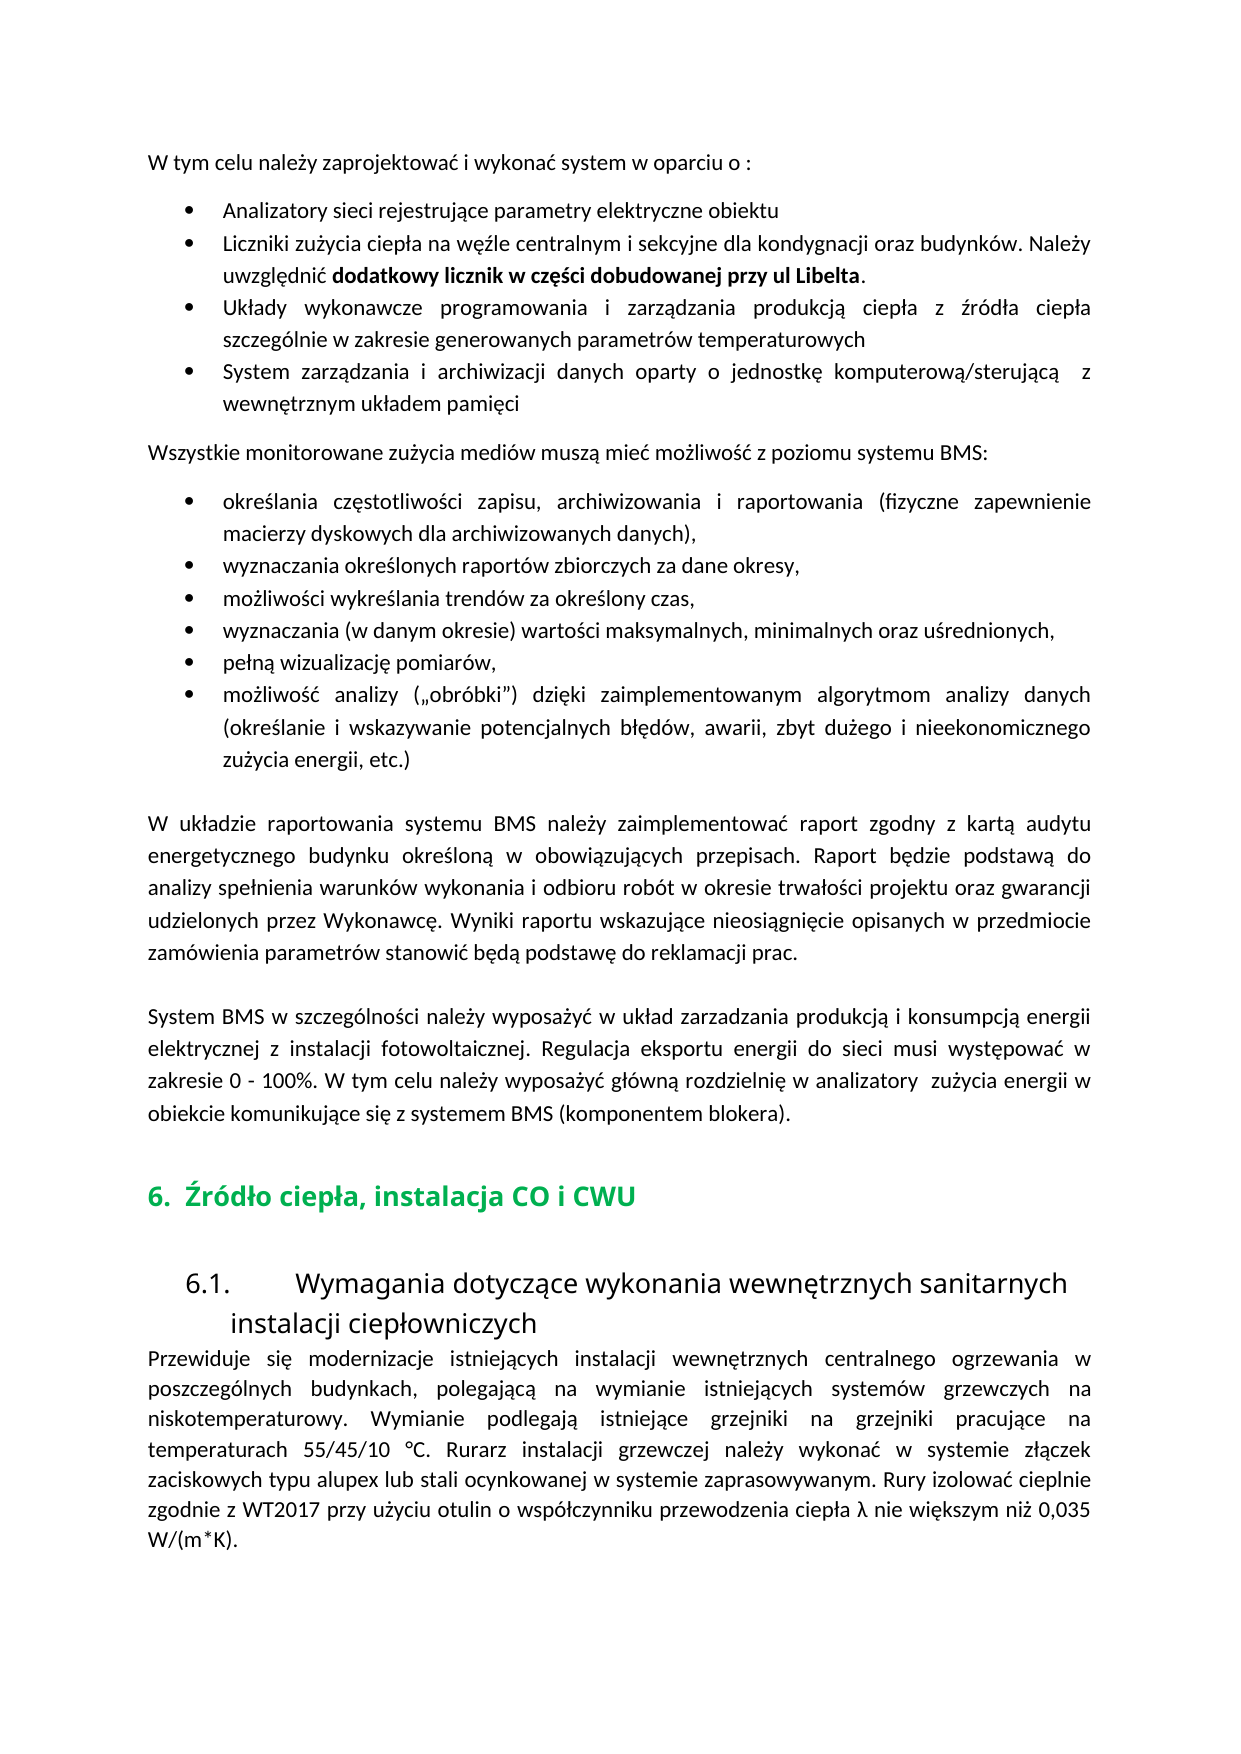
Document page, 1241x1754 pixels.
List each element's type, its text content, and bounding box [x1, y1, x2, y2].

list możliwości wykreślania trendów za określony czas, [185, 584, 1093, 612]
subtitle Wymagania dotyczące wykonania wewnętrznych sanitarnych instalacji ciepłowniczych [185, 1264, 1093, 1341]
text Przewiduje się modernizacje istniejących instalacji wewnętrznych centralnego ogrzewania w poszczególnych budynkach, polegającą na wymianie istniejących systemów grzewczych na niskotemperaturowy. Wymianie podlegają istniejące grzejniki na grzejniki pracujące na temperaturach 55/45/10 °C. Rurarz instalacji grzewczej należy wykonać w systemie złączek zaciskowych typu alupex lub stali ocynkowanej w systemie zaprasowywanym. Rury izolować cieplnie zgodnie z WT2017 przy użyciu otulin o współczynniku przewodzenia ciepła λ nie większym niż 0,035 W/(m*K). [148, 1344, 1093, 1553]
list określania częstotliwości zapisu, archiwizowania i raportowania (fizyczne zapewnienie macierzy dyskowych dla archiwizowanych danych), [185, 487, 1093, 547]
list Liczniki zużycia ciepła na węźle centralnym i sekcyjne dla kondygnacji oraz budynków. Należy uwzględnić dodatkowy licznik w części dobudowanej przy ul Libelta. [185, 229, 1093, 289]
subtitle Źródło ciepła, instalacja CO i CWU [148, 1178, 1093, 1215]
list wyznaczania (w danym okresie) wartości maksymalnych, minimalnych oraz uśrednionych, [185, 616, 1093, 644]
text Wszystkie monitorowane zużycia mediów muszą mieć możliwość z poziomu systemu BMS: [148, 438, 1093, 466]
text System BMS w szczególności należy wyposażyć w układ zarzadzania produkcją i konsumpcją energii elektrycznej z instalacji fotowoltaicznej. Regulacja eksportu energii do sieci musi występować w zakresie 0 - 100%. W tym celu należy wyposażyć główną rozdzielnię w analizatory zużycia energii w obiekcie komunikujące się z systemem BMS (komponentem blokera). [148, 1002, 1093, 1127]
list Układy wykonawcze programowania i zarządzania produkcją ciepła z źródła ciepła szczególnie w zakresie generowanych parametrów temperaturowych [185, 293, 1093, 353]
list wyznaczania określonych raportów zbiorczych za dane okresy, [185, 552, 1093, 580]
text W układzie raportowania systemu BMS należy zaimplementować raport zgodny z kartą audytu energetycznego budynku określoną w obowiązujących przepisach. Raport będzie podstawą do analizy spełnienia warunków wykonania i odbioru robót w okresie trwałości projektu oraz gwarancji udzielonych przez Wykonawcę. Wyniki raportu wskazujące nieosiągnięcie opisanych w przedmiocie zamówienia parametrów stanowić będą podstawę do reklamacji prac. [148, 809, 1093, 966]
text W tym celu należy zaprojektować i wykonać system w oparciu o : [148, 148, 1093, 176]
list możliwość analizy („obróbki”) dzięki zaimplementowanym algorytmom analizy danych (określanie i wskazywanie potencjalnych błędów, awarii, zbyt dużego i nieekonomicznego zużycia energii, etc.) [185, 680, 1093, 773]
list Analizatory sieci rejestrujące parametry elektryczne obiektu [185, 196, 1093, 224]
list System zarządzania i archiwizacji danych oparty o jednostkę komputerową/sterującą z wewnętrznym układem pamięci [185, 357, 1093, 418]
list pełną wizualizację pomiarów, [185, 648, 1093, 676]
